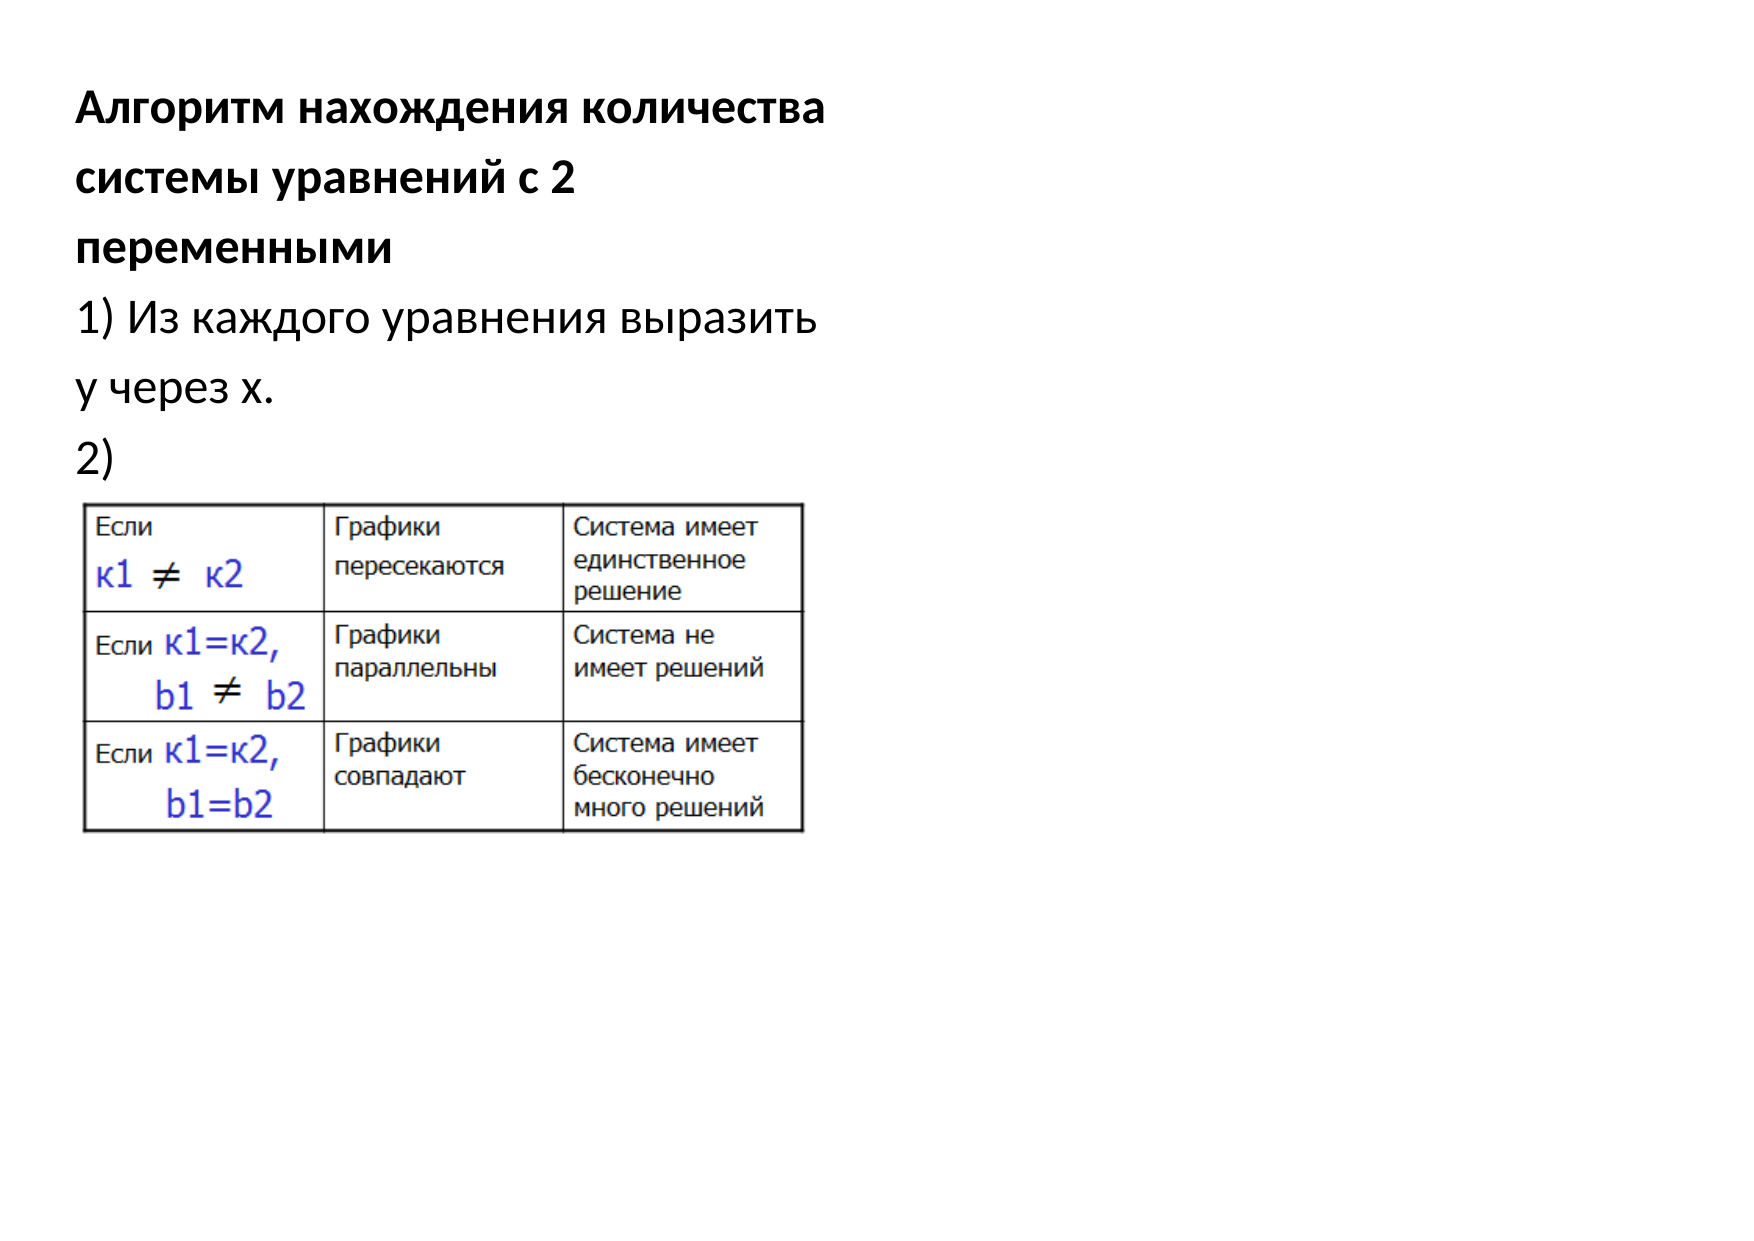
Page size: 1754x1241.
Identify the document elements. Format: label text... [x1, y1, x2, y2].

text 1) Из каждого уравнения выразить y через х. [75, 285, 840, 416]
picture [75, 495, 810, 840]
text Алгоритм нахождения количества системы уравнений с 2 переменными [75, 75, 840, 276]
text 2) [75, 426, 840, 487]
